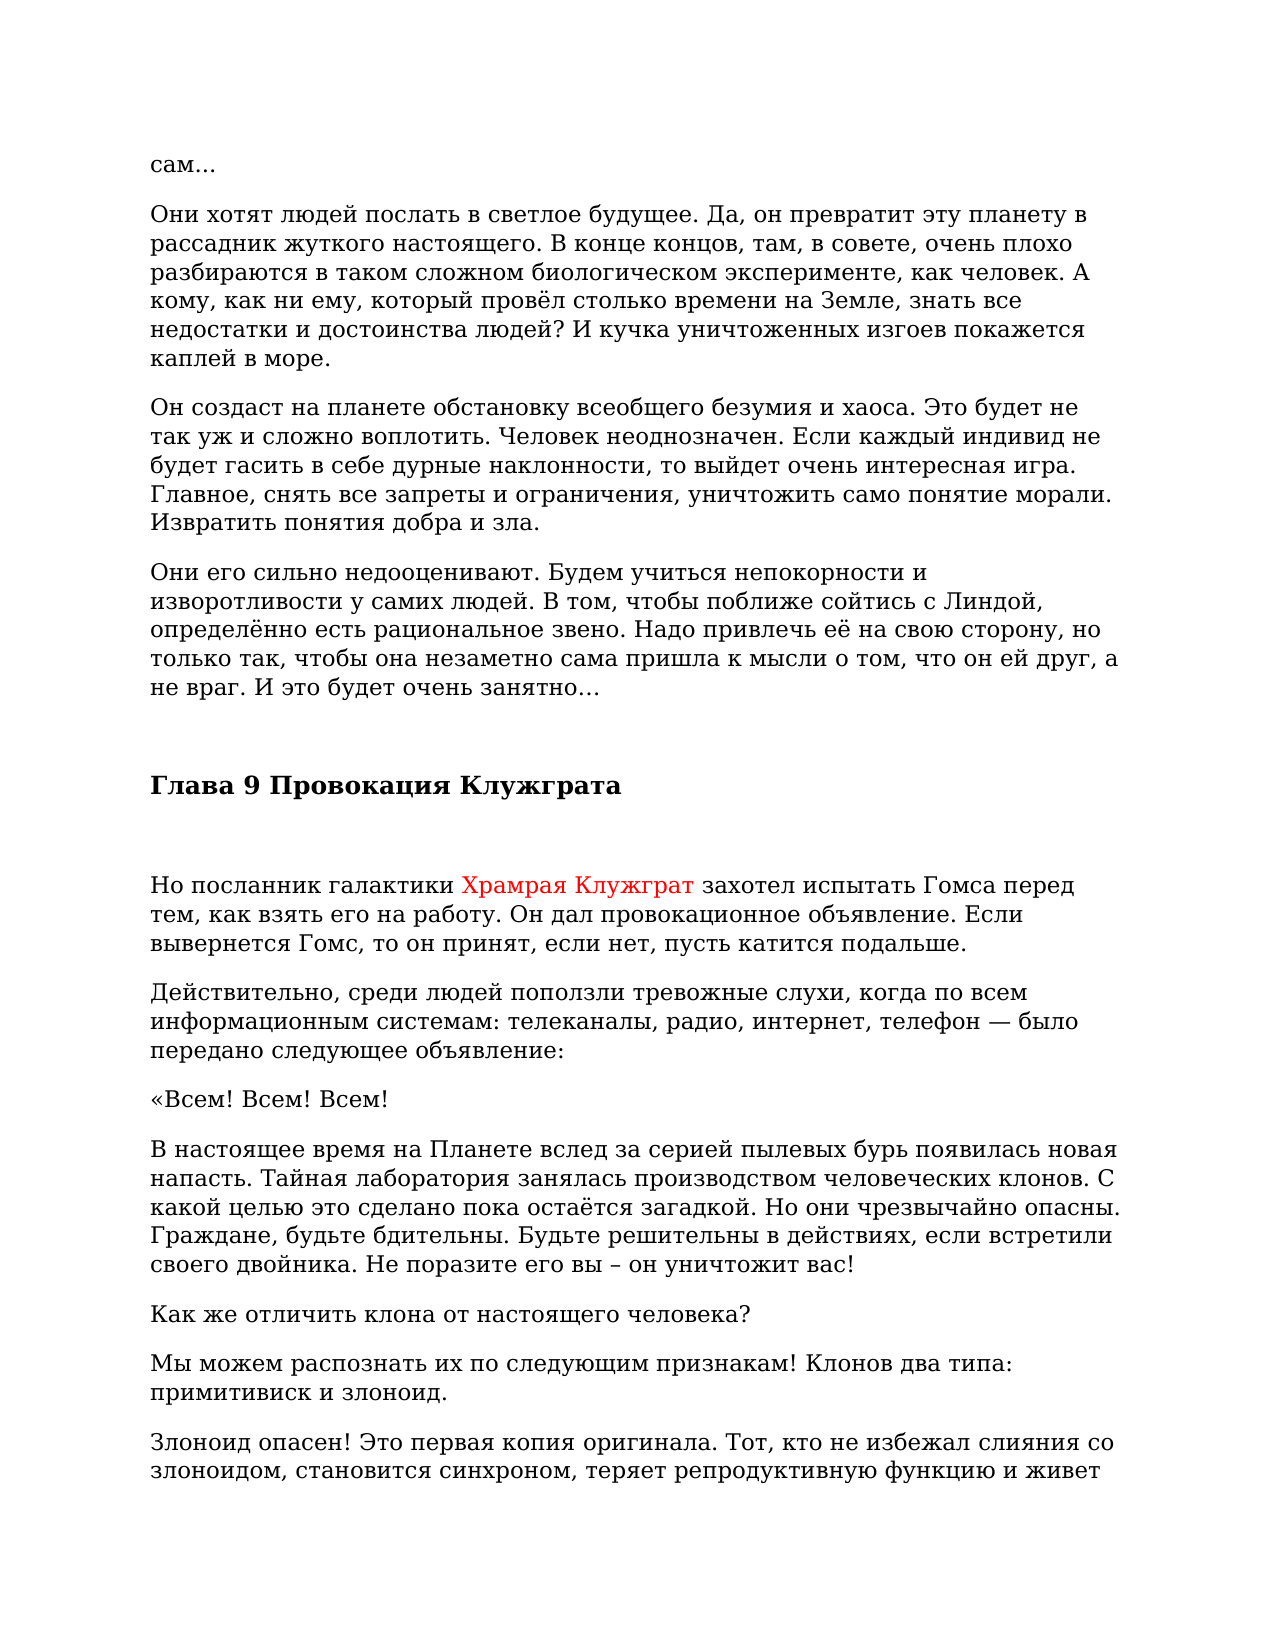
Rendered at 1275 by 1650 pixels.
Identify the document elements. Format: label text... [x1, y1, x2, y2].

text Они хотят людей послать в светлое будущее. Да, он превратит эту планету в рассадник жуткого настоящего. В конце концов, там, в совете, очень плохо разбираются в таком сложном биологическом эксперименте, как человек. А кому, как ни ему, который провёл столько времени на Земле, знать все недостатки и достоинства людей? И кучка уничтоженных изгоев покажется каплей в море. [150, 199, 1125, 372]
text Как же отличить клона от настоящего человека? [150, 1299, 1125, 1328]
text Они его сильно недооценивают. Будем учиться непокорности и изворотливости у самих людей. В том, чтобы поближе сойтись с Линдой, определённо есть рациональное звено. Надо привлечь её на свою сторону, но только так, чтобы она незаметно сама пришла к мысли о том, что он ей друг, а не враг. И это будет очень занятно… [150, 557, 1125, 701]
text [150, 150, 1125, 179]
text «Всем! Всем! Всем! [150, 1085, 1125, 1114]
text Но посланник галактики Храмрая Клужграт захотел испытать Гомса перед тем, как взять его на работу. Он дал провокационное объявление. Если вывернется Гомс, то он принят, если нет, пусть катится подальше. [150, 871, 1125, 957]
text Глава 9 Провокация Клужграта [150, 772, 1125, 800]
text Действительно, среди людей поползли тревожные слухи, когда по всем информационным системам: телеканалы, радио, интернет, телефон — было передано следующее объявление: [150, 978, 1125, 1064]
text Мы можем распознать их по следующим признакам! Клонов два типа: примитивиск и злоноид. [150, 1349, 1125, 1406]
text В настоящее время на Планете вслед за серией пылевых бурь появилась новая напасть. Тайная лаборатория занялась производством человеческих клонов. С какой целью это сделано пока остаётся загадкой. Но они чрезвычайно опасны. Граждане, будьте бдительны. Будьте решительны в действиях, если встретили своего двойника. Не поразите его вы – он уничтожит вас! [150, 1134, 1125, 1278]
text Он создаст на планете обстановку всеобщего безумия и хаоса. Это будет не так уж и сложно воплотить. Человек неоднозначен. Если каждый индивид не будет гасить в себе дурные наклонности, то выйдет очень интересная игра. Главное, снять все запреты и ограничения, уничтожить само понятие морали. Извратить понятия добра и зла. [150, 393, 1125, 537]
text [150, 1427, 1125, 1484]
